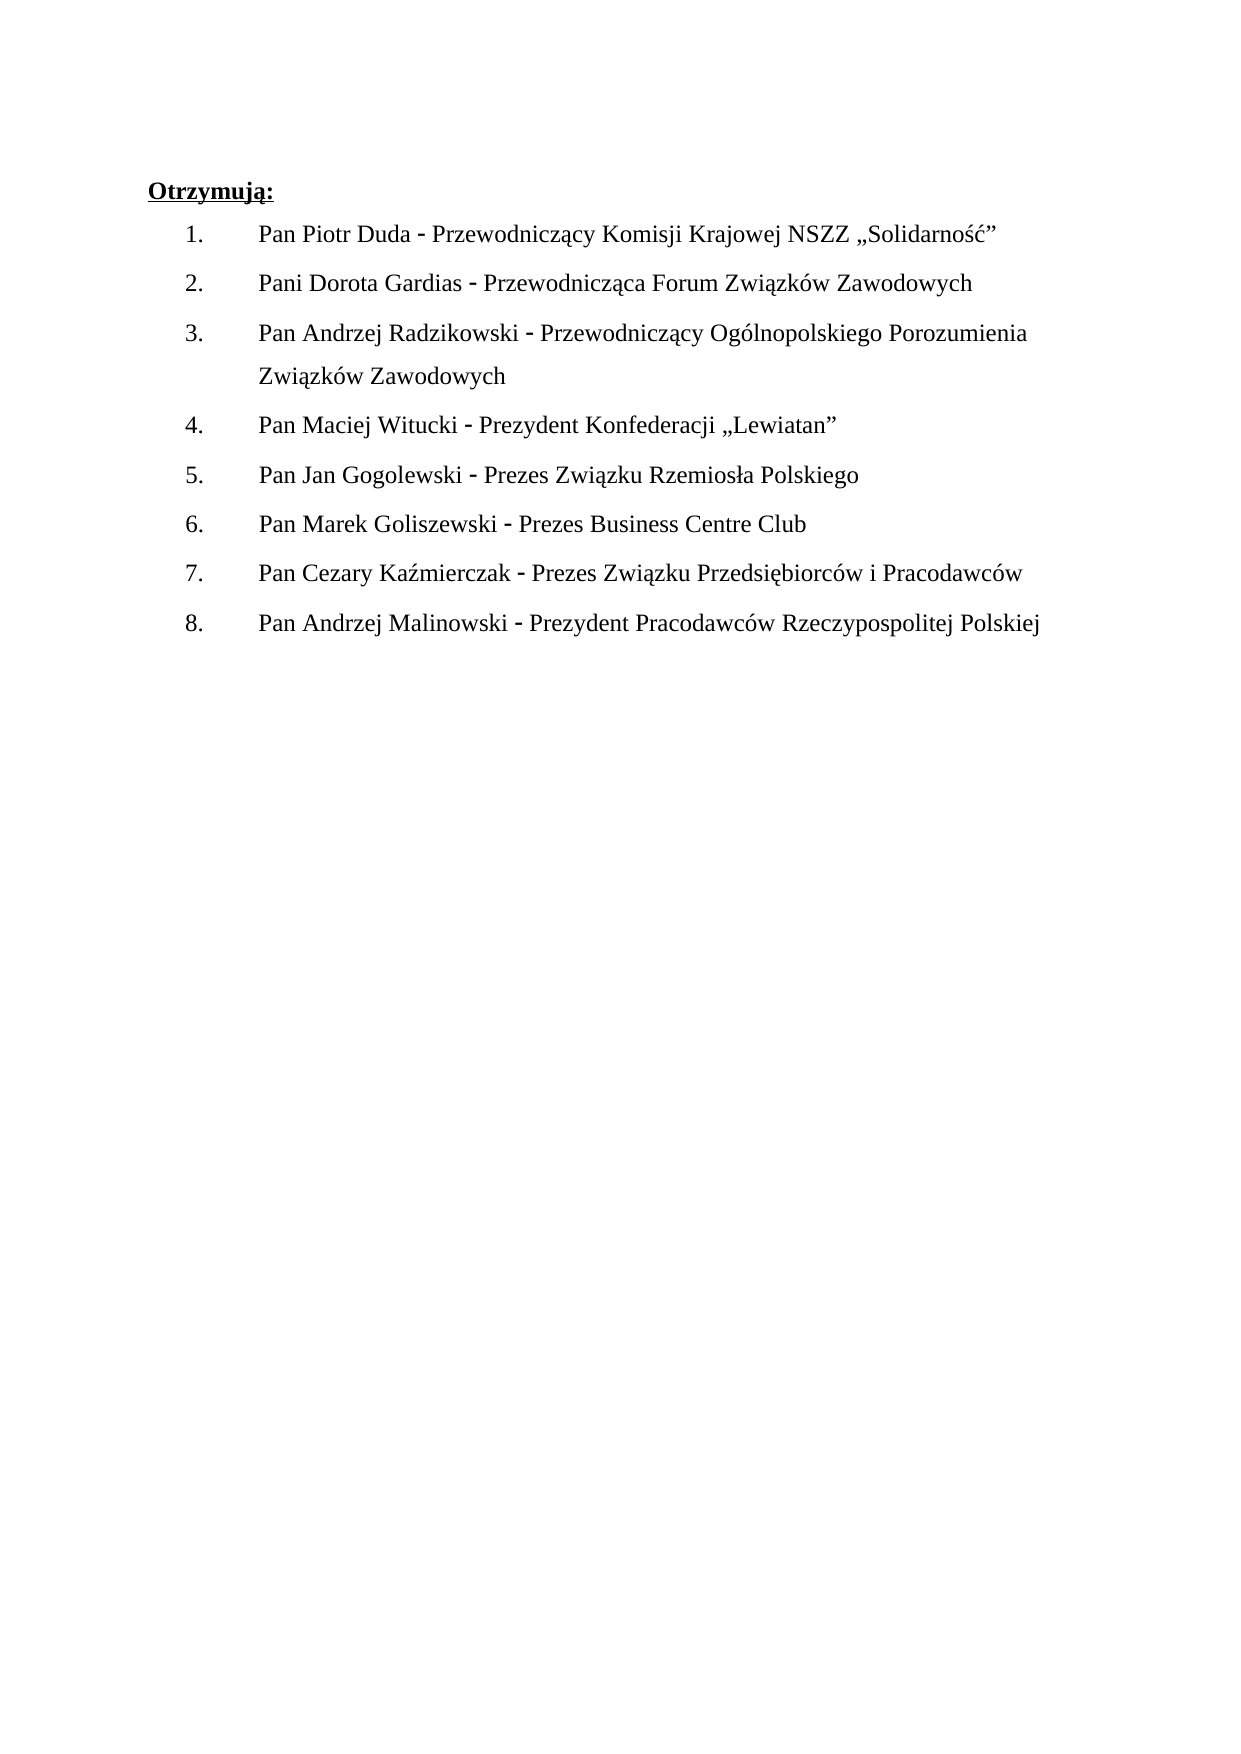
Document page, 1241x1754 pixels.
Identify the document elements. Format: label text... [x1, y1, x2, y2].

list Pan Andrzej Malinowski Prezydent Pracodawców Rzeczypospolitej Polskiej [185, 608, 1093, 637]
list Pan Piotr Duda Przewodniczący Komisji Krajowej NSZZ „Solidarność” [185, 219, 1093, 248]
list Pan Marek Goliszewski Prezes Business Centre Club [185, 509, 1093, 538]
list Pan Maciej Witucki Prezydent Konfederacji „Lewiatan” [185, 410, 1093, 439]
list Pan Andrzej Radzikowski Przewodniczący Ogólnopolskiego Porozumienia Związków Zawodowych [185, 318, 1093, 390]
list Pan Cezary Kaźmierczak Prezes Związku Przedsiębiorców i Pracodawców [185, 558, 1093, 587]
text Otrzymują: [148, 176, 1093, 205]
list Pani Dorota Gardias Przewodnicząca Forum Związków Zawodowych [185, 268, 1093, 297]
list Pan Jan Gogolewski Prezes Związku Rzemiosła Polskiego [185, 460, 1093, 488]
